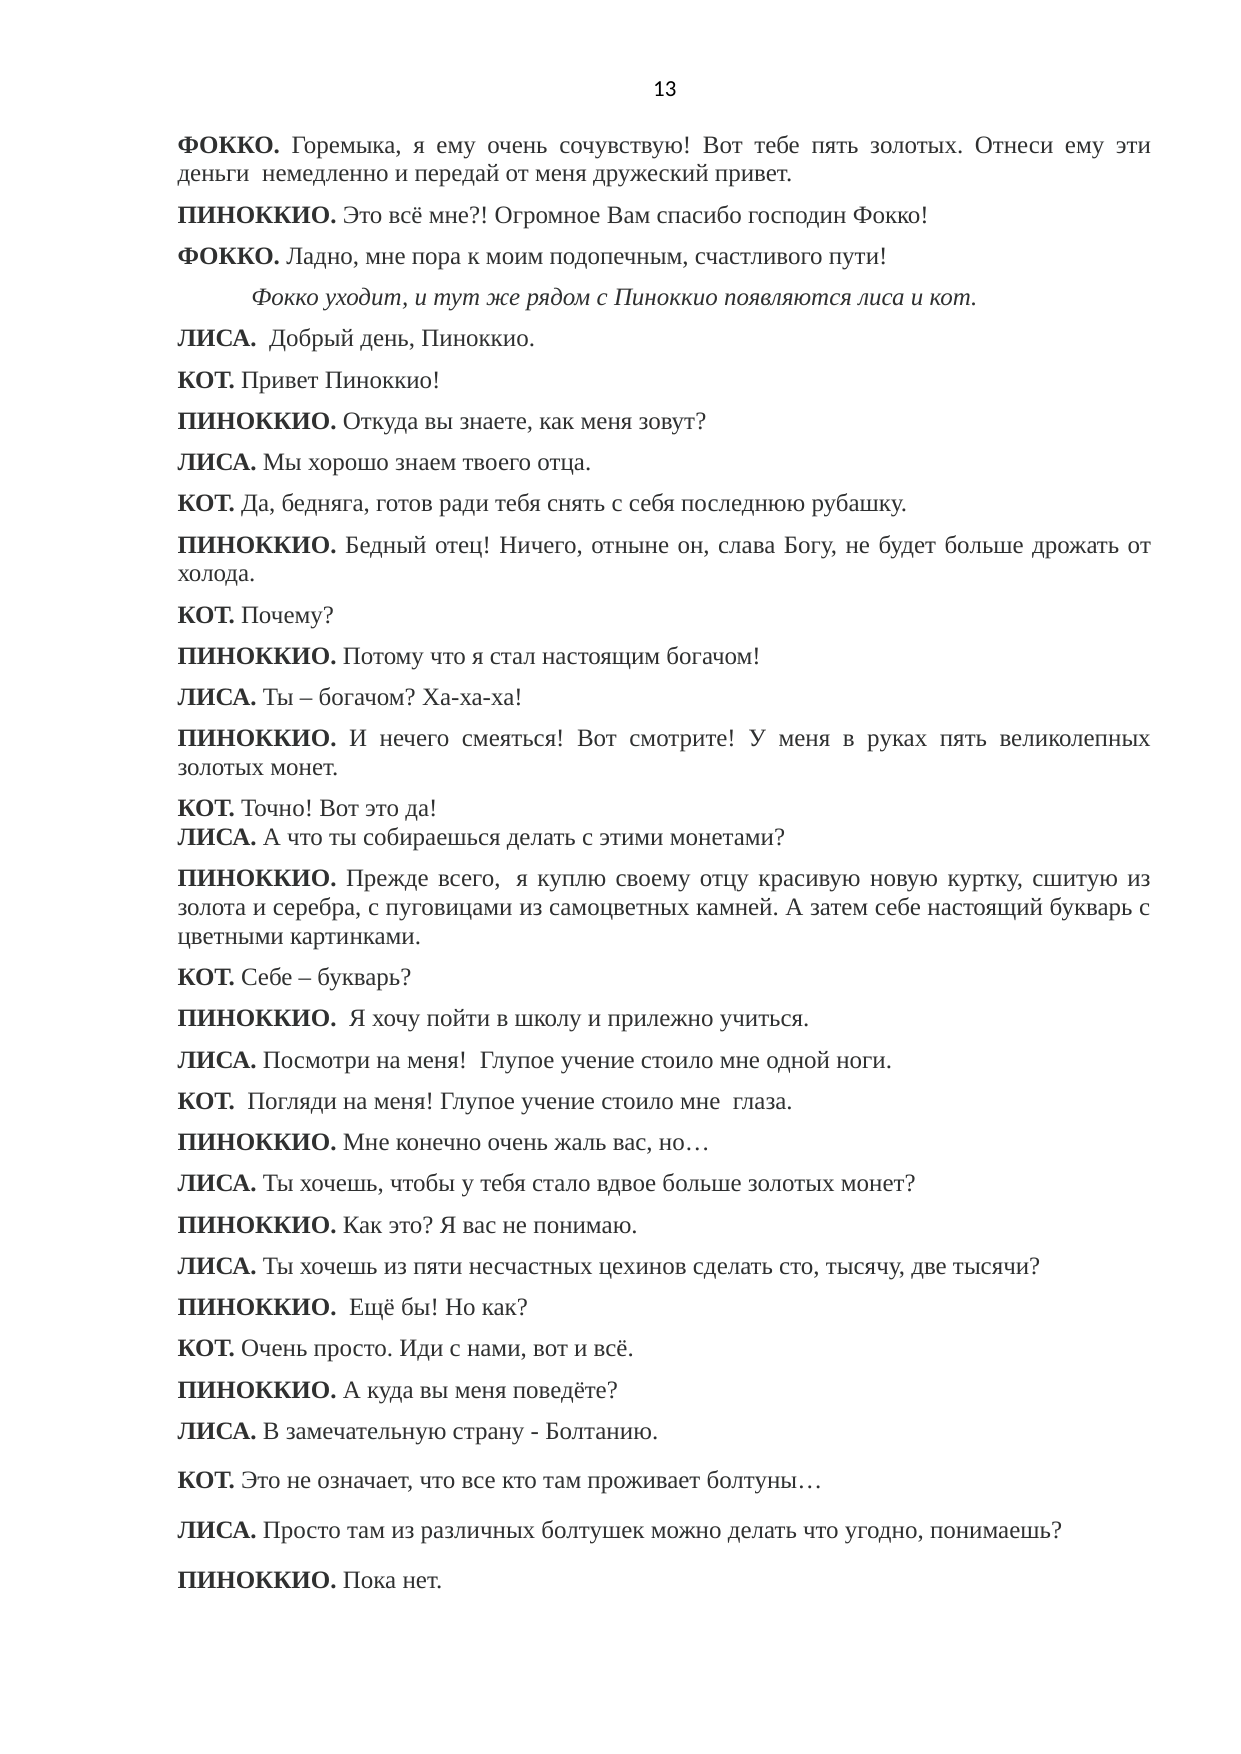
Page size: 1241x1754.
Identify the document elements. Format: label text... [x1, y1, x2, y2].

text КОТ. Себе – букварь? [177, 962, 1152, 991]
text ФОККО. Горемыка, я ему очень сочувствую! Вот тебе пять золотых. Отнеси ему эти деньги немедленно и передай от меня дружеский привет. [177, 130, 1152, 187]
text КОТ. Очень просто. Иди с нами, вот и всё. [177, 1333, 1152, 1362]
text КОТ. Почему? [177, 600, 1152, 628]
text ПИНОККИО. Как это? Я вас не понимаю. [177, 1210, 1152, 1238]
text ЛИСА. Ты – богачом? Ха-ха-ха! [177, 682, 1152, 711]
text КОТ. Привет Пиноккио! [177, 365, 1152, 393]
text ПИНОККИО. Мне конечно очень жаль вас, но… [177, 1127, 1152, 1156]
text КОТ. Погляди на меня! Глупое учение стоило мне глаза. [177, 1086, 1152, 1115]
text ЛИСА. Ты хочешь из пяти несчастных цехинов сделать сто, тысячу, две тысячи? [177, 1251, 1152, 1280]
text ЛИСА. Мы хорошо знаем твоего отца. [177, 447, 1152, 476]
text ПИНОККИО. Потому что я стал настоящим богачом! [177, 641, 1152, 670]
text ЛИСА. В замечательную страну - Болтанию. [177, 1416, 1152, 1445]
text ПИНОККИО. Ещё бы! Но как? [177, 1292, 1152, 1321]
text Фокко уходит, и тут же рядом с Пиноккио появляются лиса и кот. [177, 282, 1152, 311]
text ПИНОККИО. Откуда вы знаете, как меня зовут? [177, 406, 1152, 435]
text ПИНОККИО. Бедный отец! Ничего, отныне он, слава Богу, не будет больше дрожать от холода. [177, 530, 1152, 587]
text ЛИСА. А что ты собираешься делать с этими монетами? [177, 822, 1152, 851]
text ЛИСА. Посмотри на меня! Глупое учение стоило мне одной ноги. [177, 1045, 1152, 1073]
text ЛИСА. Просто там из различных болтушек можно делать что угодно, понимаешь? [177, 1515, 1152, 1544]
text ЛИСА. Добрый день, Пиноккио. [177, 323, 1152, 352]
text ПИНОККИО. Пока нет. [177, 1565, 1152, 1593]
text ПИНОККИО. Это всё мне?! Огромное Вам спасибо господин Фокко! [177, 200, 1152, 228]
text КОТ. Да, бедняга, готов ради тебя снять с себя последнюю рубашку. [177, 488, 1152, 517]
text ФОККО. Ладно, мне пора к моим подопечным, счастливого пути! [177, 241, 1152, 270]
text ПИНОККИО. И нечего смеяться! Вот смотрите! У меня в руках пять великолепных золотых монет. [177, 723, 1152, 781]
text КОТ. Точно! Вот это да! [177, 793, 1152, 822]
text КОТ. Это не означает, что все кто там проживает болтуны… [177, 1466, 1152, 1494]
text ПИНОККИО. Прежде всего, я куплю своему отцу красивую новую куртку, сшитую из золота и серебра, с пуговицами из самоцветных камней. А затем себе настоящий букварь с цветными картинками. [177, 863, 1152, 950]
text ПИНОККИО. А куда вы меня поведёте? [177, 1375, 1152, 1403]
text ПИНОККИО. Я хочу пойти в школу и прилежно учиться. [177, 1003, 1152, 1032]
text ЛИСА. Ты хочешь, чтобы у тебя стало вдвое больше золотых монет? [177, 1168, 1152, 1197]
